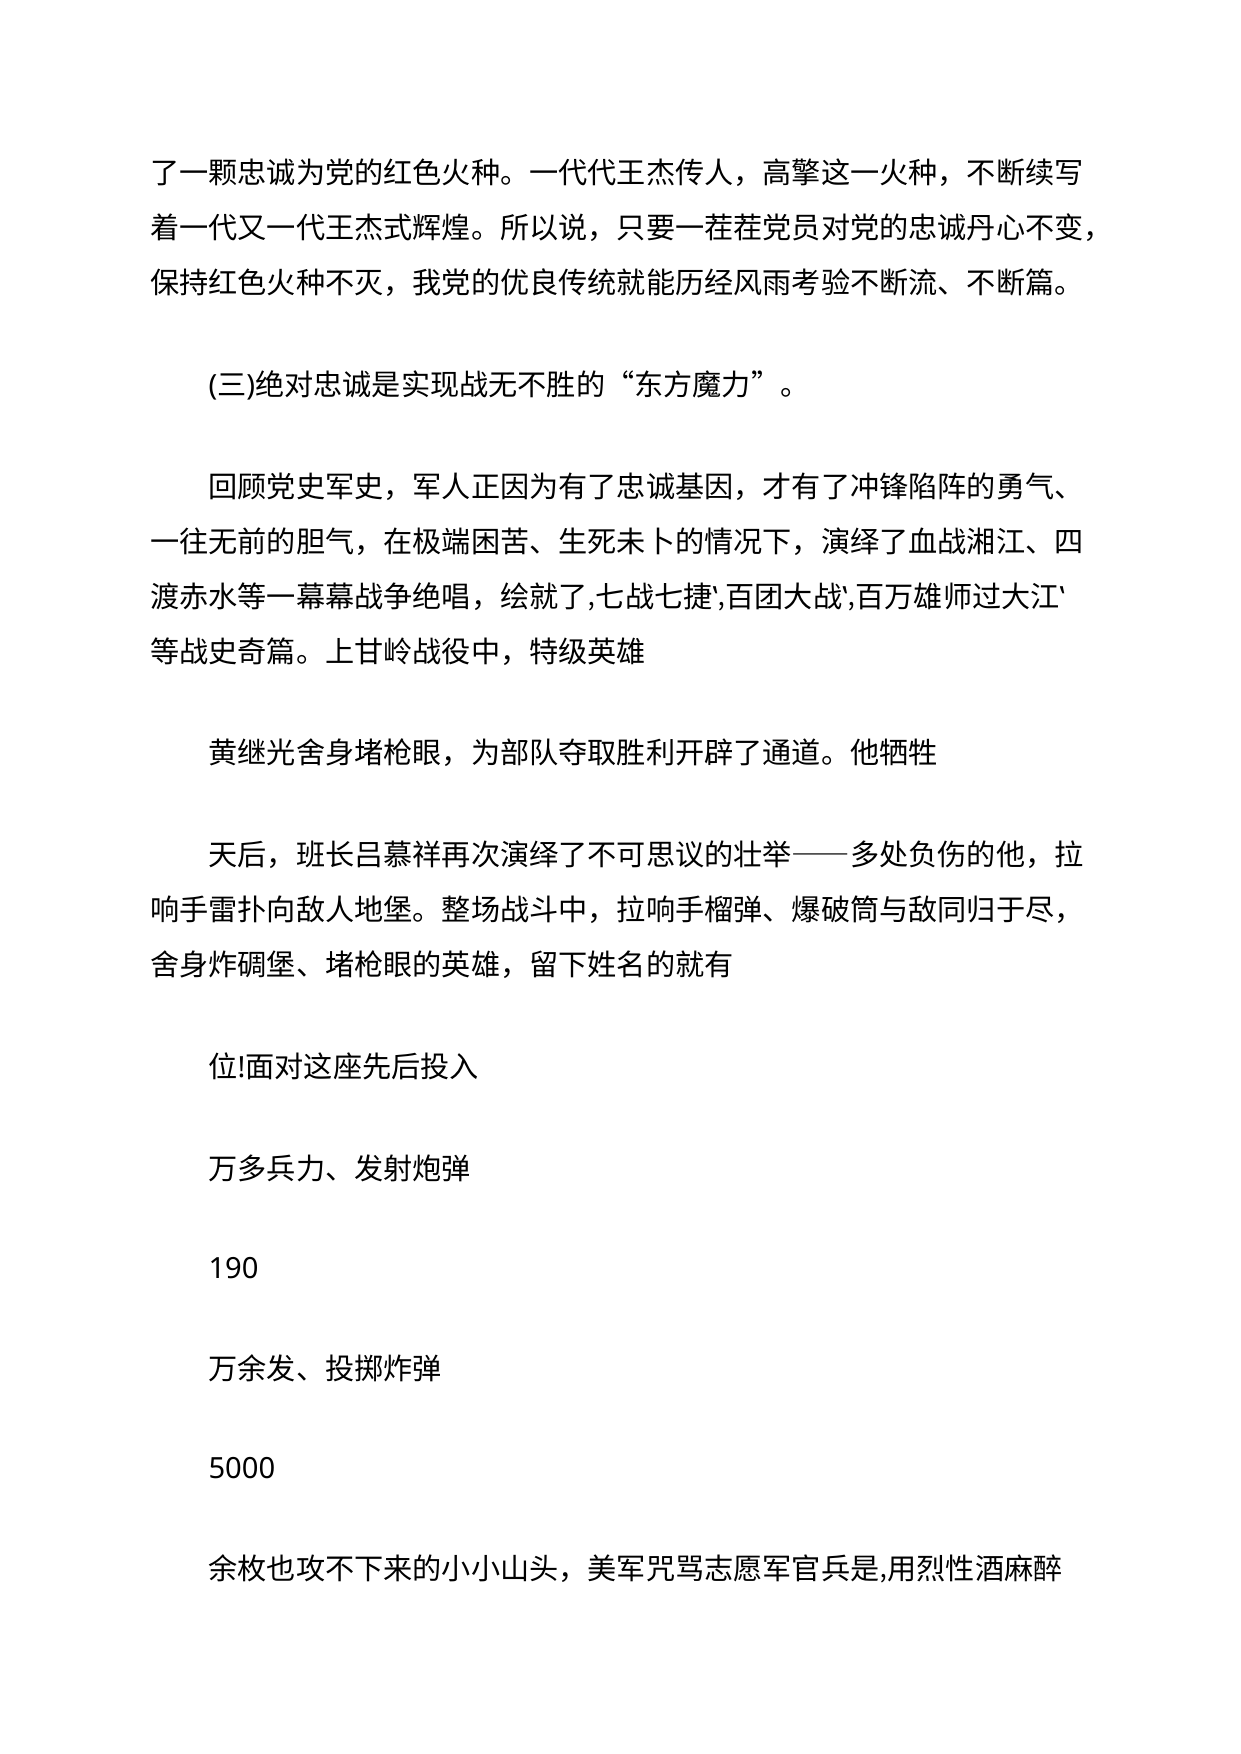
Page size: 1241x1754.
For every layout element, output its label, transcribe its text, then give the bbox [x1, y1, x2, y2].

text 万余发、投掷炸弹 [150, 1346, 1090, 1388]
text 回顾党史军史，军人正因为有了忠诚基因，才有了冲锋陷阵的勇气、一往无前的胆气，在极端困苦、生死未卜的情况下，演绎了血战湘江、四渡赤水等一幕幕战争绝唱，绘就了‚七战七捷‛‚百团大战‛‚百万雄师过大江‛等战史奇篇。上甘岭战役中，特级英雄 [150, 463, 1090, 671]
text 天后，班长吕慕祥再次演绎了不可思议的壮举——多处负伤的他，拉响手雷扑向敌人地堡。整场战斗中，拉响手榴弹、爆破筒与敌同归于尽，舍身炸碉堡、堵枪眼的英雄，留下姓名的就有 [150, 832, 1090, 984]
text 5000 [150, 1447, 1090, 1487]
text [150, 1546, 1090, 1588]
text 位!面对这座先后投入 [150, 1043, 1090, 1086]
text 万多兵力、发射炮弹 [150, 1145, 1090, 1188]
text 190 [150, 1247, 1090, 1287]
text (三)绝对忠诚是实现战无不胜的“东方魔力”。 [150, 362, 1090, 404]
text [150, 150, 1090, 302]
text 黄继光舍身堵枪眼，为部队夺取胜利开辟了通道。他牺牲 [150, 730, 1090, 772]
